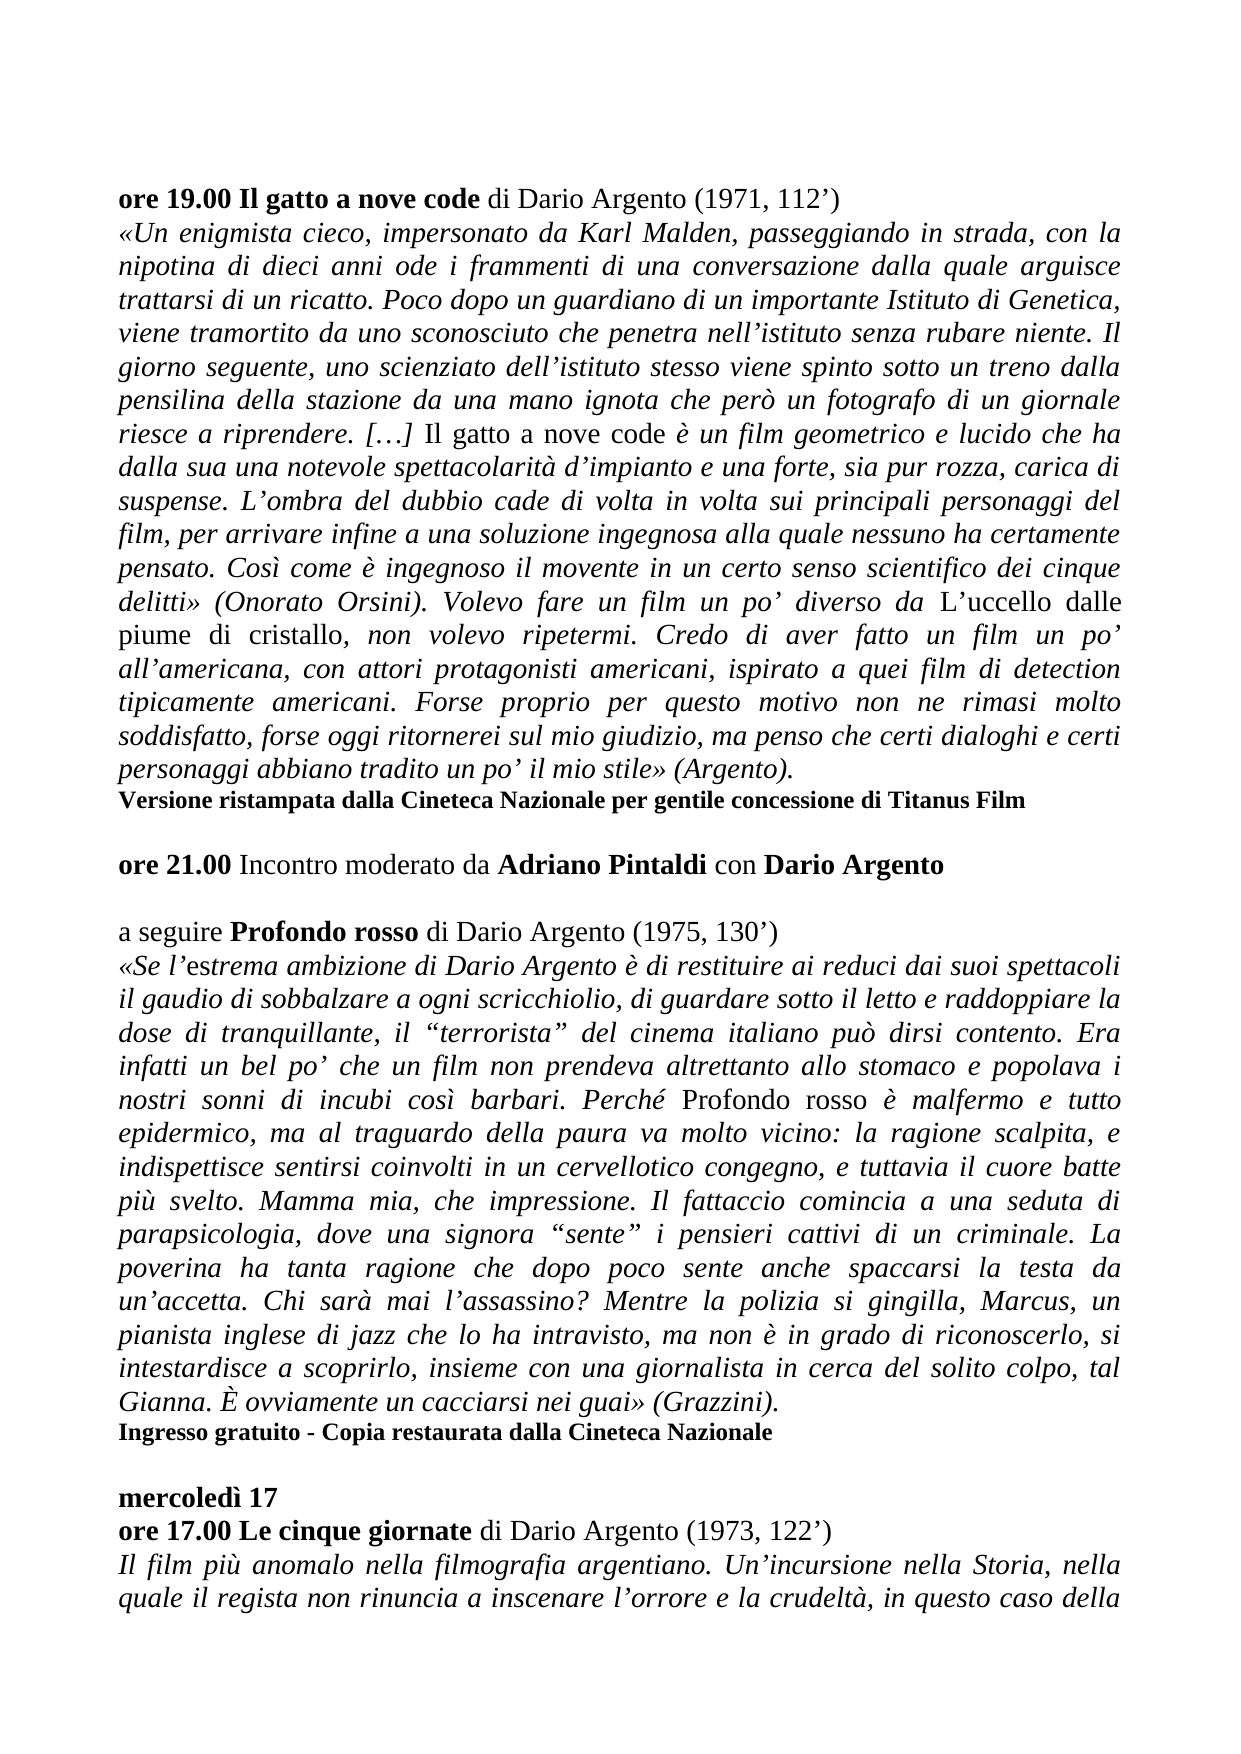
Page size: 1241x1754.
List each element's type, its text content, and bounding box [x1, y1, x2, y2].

text «Un enigmista cieco, impersonato da Karl Malden, passeggiando in strada, con la nipotina di dieci anni ode i frammenti di una conversazione dalla quale arguisce trattarsi di un ricatto. Poco dopo un guardiano di un importante Istituto di Genetica, viene tramortito da uno sconosciuto che penetra nell’istituto senza rubare niente. Il giorno seguente, uno scienziato dell’istituto stesso viene spinto sotto un treno dalla pensilina della stazione da una mano ignota che però un fotografo di un giornale riesce a riprendere. […] Il gatto a nove code è un film geometrico e lucido che ha dalla sua una notevole spettacolarità d’impianto e una forte, sia pur rozza, carica di suspense. L’ombra del dubbio cade di volta in volta sui principali personaggi del film, per arrivare infine a una soluzione ingegnosa alla quale nessuno ha certamente pensato. Così come è ingegnoso il movente in un certo senso scientifico dei cinque delitti» (Onorato Orsini). Volevo fare un film un po’ diverso da L’uccello dalle piume di cristallo, non volevo ripetermi. Credo di aver fatto un film un po’ all’americana, con attori protagonisti americani, ispirato a quei film di detection tipicamente americani. Forse proprio per questo motivo non ne rimasi molto soddisfatto, forse oggi ritornerei sul mio giudizio, ma penso che certi dialoghi e certi personaggi abbiano tradito un po’ il mio stile» (Argento). [118, 215, 1122, 785]
text ore 19.00 Il gatto a nove code di Dario Argento (1971, 112’) [118, 181, 1122, 215]
text «Se l’estrema ambizione di Dario Argento è di restituire ai reduci dai suoi spettacoli il gaudio di sobbalzare a ogni scricchiolio, di guardare sotto il letto e raddoppiare la dose di tranquillante, il “terrorista” del cinema italiano può dirsi contento. Era infatti un bel po’ che un film non prendeva altrettanto allo stomaco e popolava i nostri sonni di incubi così barbari. Perché Profondo rosso è malfermo e tutto epidermico, ma al traguardo della paura va molto vicino: la ragione scalpita, e indispettisce sentirsi coinvolti in un cervellotico congegno, e tuttavia il cuore batte più svelto. Mamma mia, che impressione. Il fattaccio comincia a una seduta di parapsicologia, dove una signora “sente” i pensieri cattivi di un criminale. La poverina ha tanta ragione che dopo poco sente anche spaccarsi la testa da un’accetta. Chi sarà mai l’assassino? Mentre la polizia si gingilla, Marcus, un pianista inglese di jazz che lo ha intravisto, ma non è in grado di riconoscerlo, si intestardisce a scoprirlo, insieme con una giornalista in cerca del solito colpo, tal Gianna. È ovviamente un cacciarsi nei guai» (Grazzini). [118, 948, 1122, 1417]
text Versione ristampata dalla Cineteca Nazionale per gentile concessione di Titanus Film [118, 785, 1122, 814]
text ore 21.00 Incontro moderato da Adriano Pintaldi con Dario Argento [118, 847, 1122, 881]
text a seguire Profondo rosso di Dario Argento (1975, 130’) [118, 914, 1122, 948]
text ore 17.00 Le cinque giornate di Dario Argento (1973, 122’) [118, 1513, 1122, 1547]
text mercoledì 17 [118, 1480, 1122, 1513]
text Ingresso gratuito - Copia restaurata dalla Cineteca Nazionale [118, 1417, 1122, 1446]
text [118, 1547, 1122, 1614]
